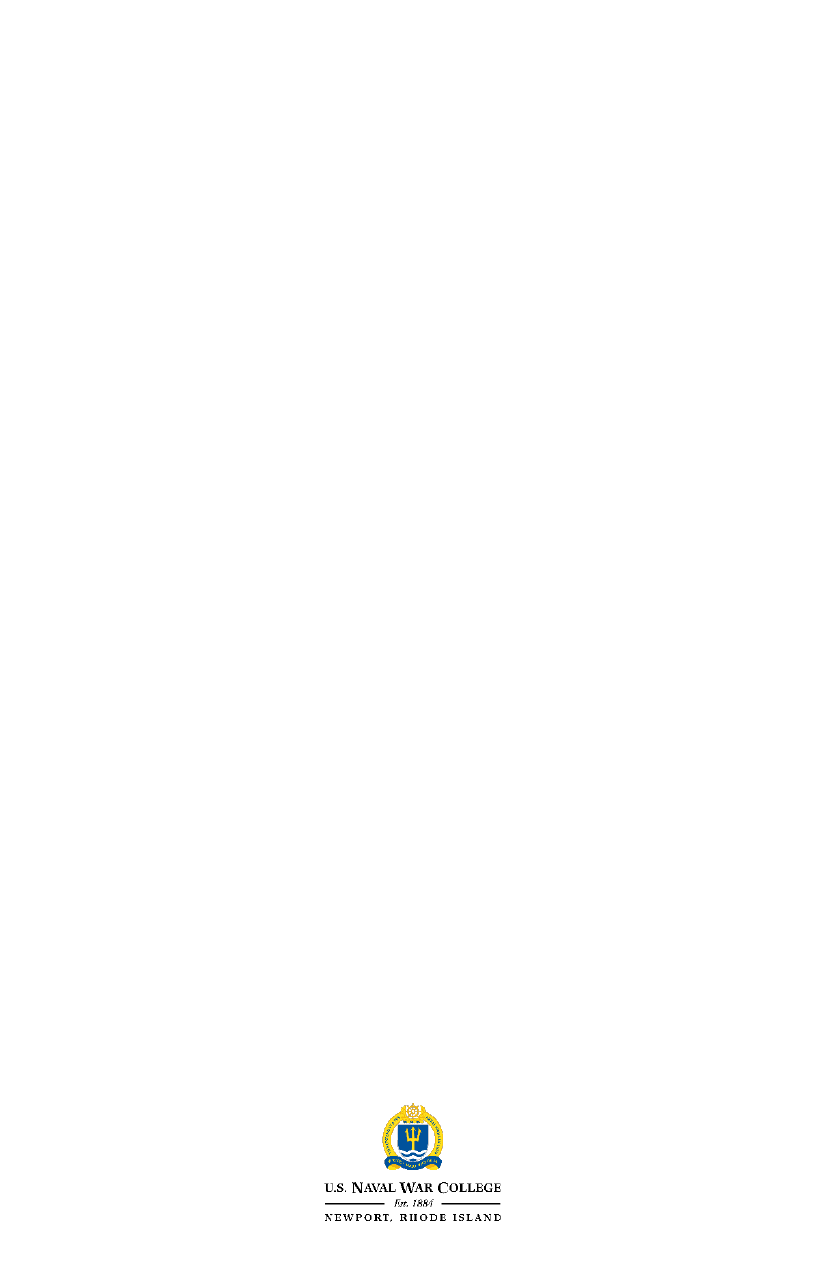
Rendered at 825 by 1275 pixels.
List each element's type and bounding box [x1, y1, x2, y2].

picture [324, 1103, 501, 1222]
